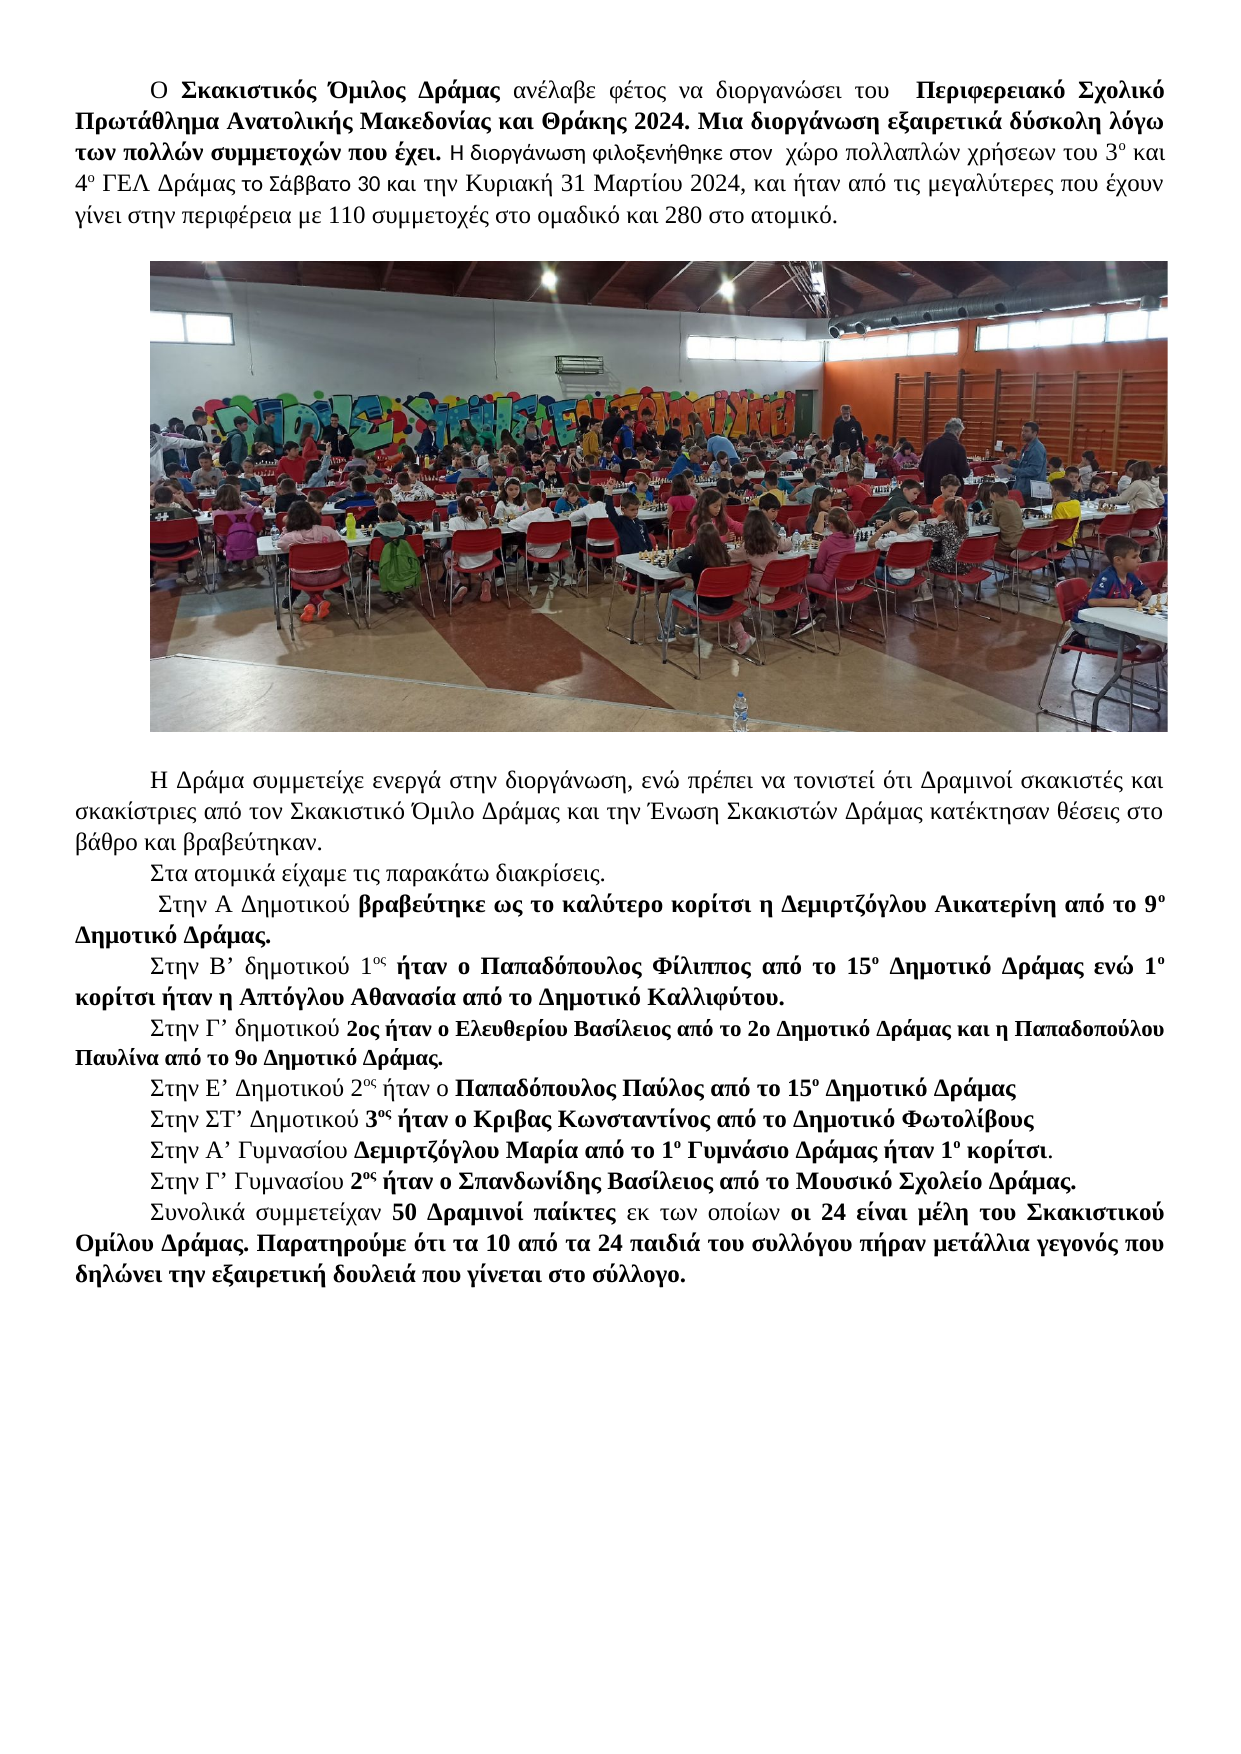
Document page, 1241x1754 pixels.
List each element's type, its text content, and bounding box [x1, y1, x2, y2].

text Στην ΣΤ’ Δημοτικού 3ος ήταν ο Κριβας Κωνσταντίνος από το Δημοτικό Φωτολίβους [75, 1104, 1165, 1132]
text Στην Γ’ Γυμνασίου 2ος ήταν ο Σπανδωνίδης Βασίλειος από το Μουσικό Σχολείο Δράμας. [75, 1166, 1165, 1194]
picture [150, 261, 1168, 732]
text Στην Γ’ δημοτικού 2ος ήταν ο Ελευθερίου Βασίλειος από το 2ο Δημοτικό Δράμας και η Παπαδοπούλου Παυλίνα από το 9ο Δημοτικό Δράμας. [75, 1013, 1165, 1071]
text Στην Α’ Γυμνασίου Δεμιρτζόγλου Μαρία από το 1ο Γυμνάσιο Δράμας ήταν 1ο κορίτσι. [75, 1135, 1165, 1163]
text Στην Α Δημοτικού βραβεύτηκε ως το καλύτερο κορίτσι η Δεμιρτζόγλου Αικατερίνη από το 9ο Δημοτικό Δράμας. [75, 889, 1165, 949]
text Στα ατομικά είχαμε τις παρακάτω διακρίσεις. [75, 858, 1165, 887]
text Ο Σκακιστικός Όμιλος Δράμας ανέλαβε φέτος να διοργανώσει του Περιφερειακό Σχολικό Πρωτάθλημα Ανατολικής Μακεδονίας και Θράκης 2024. Μια διοργάνωση εξαιρετικά δύσκολη λόγω των πολλών συμμετοχών που έχει. Η διοργάνωση φιλοξενήθηκε στον χώρο πολλαπλών χρήσεων του 3ο και 4ο ΓΕΛ Δράμας το Σάββατο 30 και την Κυριακή 31 Μαρτίου 2024, και ήταν από τις μεγαλύτερες που έχουν γίνει στην περιφέρεια με 110 συμμετοχές στο ομαδικό και 280 στο ατομικό. [75, 75, 1165, 228]
text Στην Ε’ Δημοτικού 2ος ήταν ο Παπαδόπουλος Παύλος από το 15ο Δημοτικό Δράμας [75, 1073, 1165, 1101]
text Συνολικά συμμετείχαν 50 Δραμινοί παίκτες εκ των οποίων οι 24 είναι μέλη του Σκακιστικού Ομίλου Δράμας. Παρατηρούμε ότι τα 10 από τα 24 παιδιά του συλλόγου πήραν μετάλλια γεγονός που δηλώνει την εξαιρετική δουλειά που γίνεται στο σύλλογο. [75, 1197, 1165, 1288]
text Στην Β’ δημοτικού 1ος ήταν ο Παπαδόπουλος Φίλιππος από το 15ο Δημοτικό Δράμας ενώ 1ο κορίτσι ήταν η Απτόγλου Αθανασία από το Δημοτικό Καλλιφύτου. [75, 951, 1165, 1011]
text Η Δράμα συμμετείχε ενεργά στην διοργάνωση, ενώ πρέπει να τονιστεί ότι Δραμινοί σκακιστές και σκακίστριες από τον Σκακιστικό Όμιλο Δράμας και την Ένωση Σκακιστών Δράμας κατέκτησαν θέσεις στο βάθρο και βραβεύτηκαν. [75, 765, 1165, 856]
